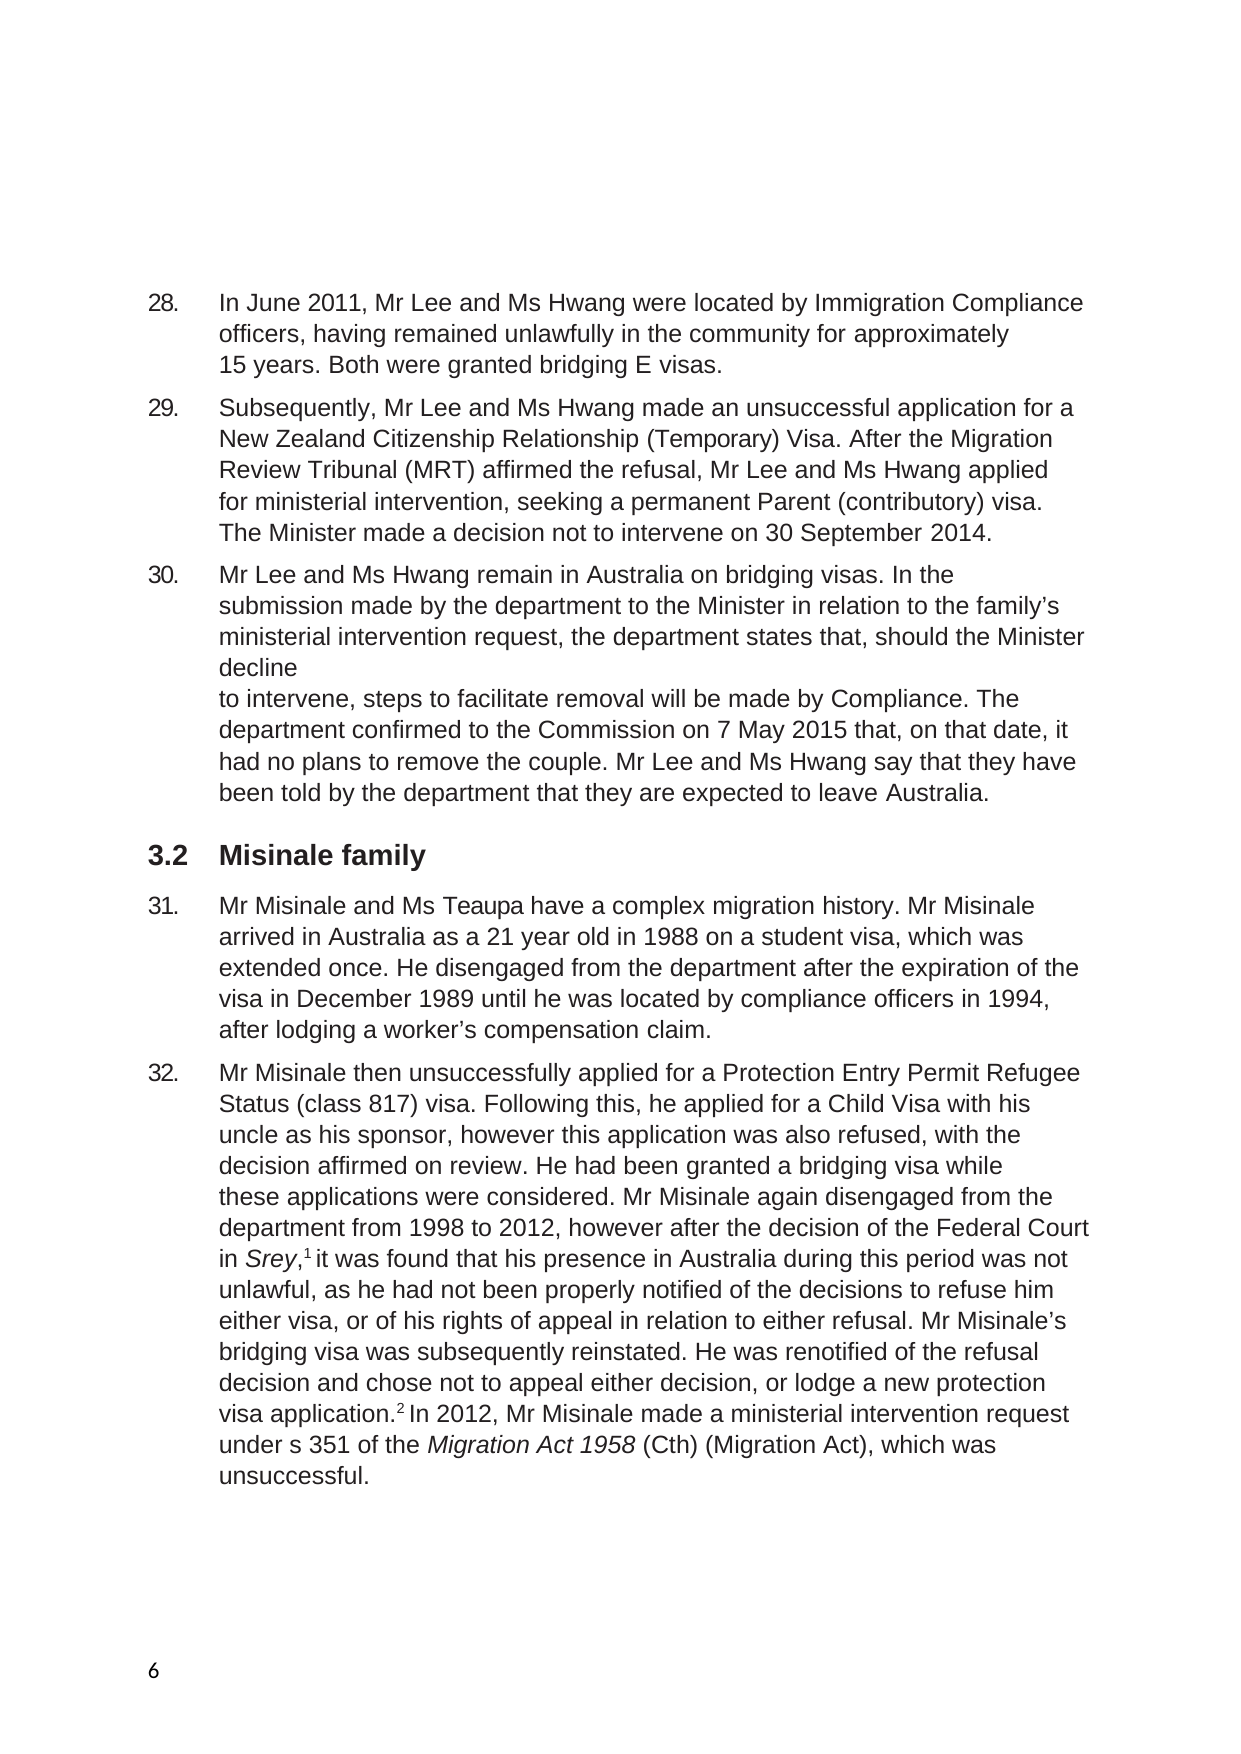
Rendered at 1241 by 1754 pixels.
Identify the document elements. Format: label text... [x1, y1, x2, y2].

list Mr Misinale then unsuccessfully applied for a Protection Entry Permit Refugee Status (class 817) visa. Following this, he applied for a Child Visa with his uncle as his sponsor, however this application was also refused, with the decision affirmed on review. He had been granted a bridging visa while [148, 1058, 1082, 1180]
list Mr Lee and Ms Hwang remain in Australia on bridging visas. In the submission made by the department to the Minister in relation to the family’s ministerial intervention request, the department states that, should the Minister decline [148, 560, 1086, 682]
list Mr Misinale and Ms Teaupa have a complex migration history. Mr Misinale arrived in Australia as a 21 year old in 1988 on a student visa, which was extended once. He disengaged from the department after the expiration of the visa in December 1989 until he was located by compliance officers in 1994, after lodging a worker’s compensation claim. [148, 891, 1080, 1044]
text to intervene, steps to facilitate removal will be made by Compliance. The department confirmed to the Commission on 7 May 2015 that, on that date, it had no plans to remove the couple. Mr Lee and Ms Hwang say that they have been told by the department that they are expected to leave Australia. [218, 684, 1079, 806]
text 15 years. Both were granted bridging E visas. [218, 350, 1079, 379]
subtitle Misinale family [148, 838, 1101, 872]
list Subsequently, Mr Lee and Ms Hwang made an unsuccessful application for a New Zealand Citizenship Relationship (Temporary) Visa. After the Migration Review Tribunal (MRT) affirmed the refusal, Mr Lee and Ms Hwang applied for ministerial intervention, seeking a permanent Parent (contributory) visa. The Minister made a decision not to intervene on 30 September 2014. [148, 393, 1083, 546]
text these applications were considered. Mr Misinale again disengaged from the department from 1998 to 2012, however after the decision of the Federal Court in Srey,1 it was found that his presence in Australia during this period was not unlawful, as he had not been properly notified of the decisions to refuse him either visa, or of his rights of appeal in relation to either refusal. Mr Misinale’s bridging visa was subsequently reinstated. He was renotified of the refusal decision and chose not to appeal either decision, or lodge a new protection visa application.2 In 2012, Mr Misinale made a ministerial intervention request under s 351 of the Migration Act 1958 (Cth) (Migration Act), which was unsuccessful. [218, 1182, 1091, 1490]
list In June 2011, Mr Lee and Ms Hwang were located by Immigration Compliance officers, having remained unlawfully in the community for approximately [148, 288, 1085, 348]
